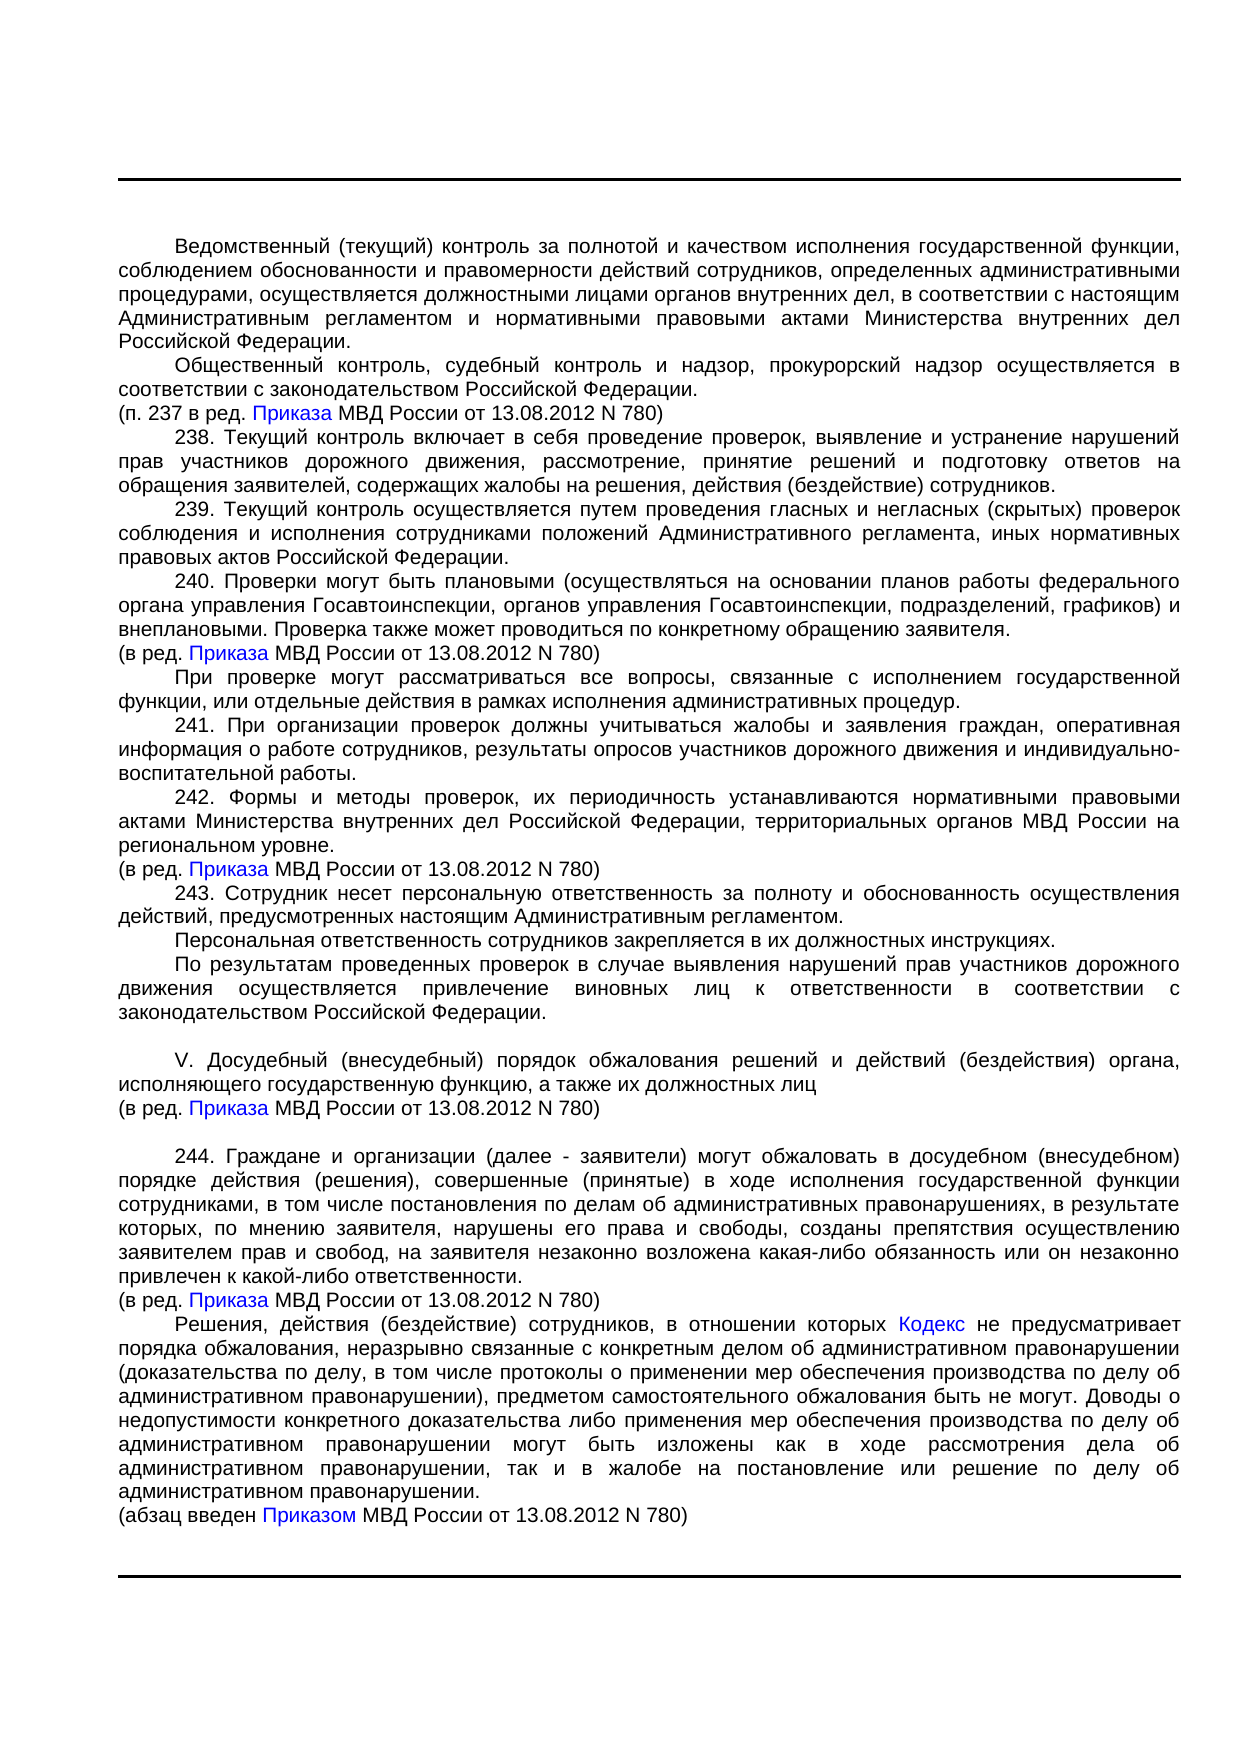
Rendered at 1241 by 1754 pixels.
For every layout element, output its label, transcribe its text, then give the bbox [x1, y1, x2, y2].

text 244. Граждане и организации (далее - заявители) могут обжаловать в досудебном (внесудебном) порядке действия (решения), совершенные (принятые) в ходе исполнения государственной функции сотрудниками, в том числе постановления по делам об административных правонарушениях, в результате которых, по мнению заявителя, нарушены его права и свободы, созданы препятствия осуществлению заявителем прав и свобод, на заявителя незаконно возложена какая-либо обязанность или он незаконно привлечен к какой-либо ответственности. [118, 1144, 1181, 1288]
text 240. Проверки могут быть плановыми (осуществляться на основании планов работы федерального органа управления Госавтоинспекции, органов управления Госавтоинспекции, подразделений, графиков) и внеплановыми. Проверка также может проводиться по конкретному обращению заявителя. [118, 569, 1181, 641]
text 238. Текущий контроль включает в себя проведение проверок, выявление и устранение нарушений прав участников дорожного движения, рассмотрение, принятие решений и подготовку ответов на обращения заявителей, содержащих жалобы на решения, действия (бездействие) сотрудников. [118, 425, 1181, 497]
text (абзац введен Приказом МВД России от 13.08.2012 N 780) [118, 1503, 1181, 1527]
text Персональная ответственность сотрудников закрепляется в их должностных инструкциях. [118, 928, 1181, 952]
text 241. При организации проверок должны учитываться жалобы и заявления граждан, оперативная информация о работе сотрудников, результаты опросов участников дорожного движения и индивидуально-воспитательной работы. [118, 713, 1181, 784]
text При проверке могут рассматриваться все вопросы, связанные с исполнением государственной функции, или отдельные действия в рамках исполнения административных процедур. [118, 665, 1181, 713]
text (п. 237 в ред. Приказа МВД России от 13.08.2012 N 780) [118, 401, 1181, 425]
text Ведомственный (текущий) контроль за полнотой и качеством исполнения государственной функции, соблюдением обоснованности и правомерности действий сотрудников, определенных административными процедурами, осуществляется должностными лицами органов внутренних дел, в соответствии с настоящим Административным регламентом и нормативными правовыми актами Министерства внутренних дел Российской Федерации. [118, 233, 1181, 353]
text (в ред. Приказа МВД России от 13.08.2012 N 780) [118, 641, 1181, 665]
text 239. Текущий контроль осуществляется путем проведения гласных и негласных (скрытых) проверок соблюдения и исполнения сотрудниками положений Административного регламента, иных нормативных правовых актов Российской Федерации. [118, 497, 1181, 569]
text 243. Сотрудник несет персональную ответственность за полноту и обоснованность осуществления действий, предусмотренных настоящим Административным регламентом. [118, 880, 1181, 928]
text (в ред. Приказа МВД России от 13.08.2012 N 780) [118, 1288, 1181, 1312]
text 242. Формы и методы проверок, их периодичность устанавливаются нормативными правовыми актами Министерства внутренних дел Российской Федерации, территориальных органов МВД России на региональном уровне. [118, 784, 1181, 856]
text Решения, действия (бездействие) сотрудников, в отношении которых Кодекс не предусматривает порядка обжалования, неразрывно связанные с конкретным делом об административном правонарушении (доказательства по делу, в том числе протоколы о применении мер обеспечения производства по делу об административном правонарушении), предметом самостоятельного обжалования быть не могут. Доводы о недопустимости конкретного доказательства либо применения мер обеспечения производства по делу об административном правонарушении могут быть изложены как в ходе рассмотрения дела об административном правонарушении, так и в жалобе на постановление или решение по делу об административном правонарушении. [118, 1312, 1181, 1503]
text (в ред. Приказа МВД России от 13.08.2012 N 780) [118, 1096, 1181, 1120]
text Общественный контроль, судебный контроль и надзор, прокурорский надзор осуществляется в соответствии с законодательством Российской Федерации. [118, 353, 1181, 401]
text (в ред. Приказа МВД России от 13.08.2012 N 780) [118, 856, 1181, 880]
text V. Досудебный (внесудебный) порядок обжалования решений и действий (бездействия) органа, исполняющего государственную функцию, а также их должностных лиц [118, 1048, 1181, 1096]
text По результатам проведенных проверок в случае выявления нарушений прав участников дорожного движения осуществляется привлечение виновных лиц к ответственности в соответствии с законодательством Российской Федерации. [118, 952, 1181, 1024]
